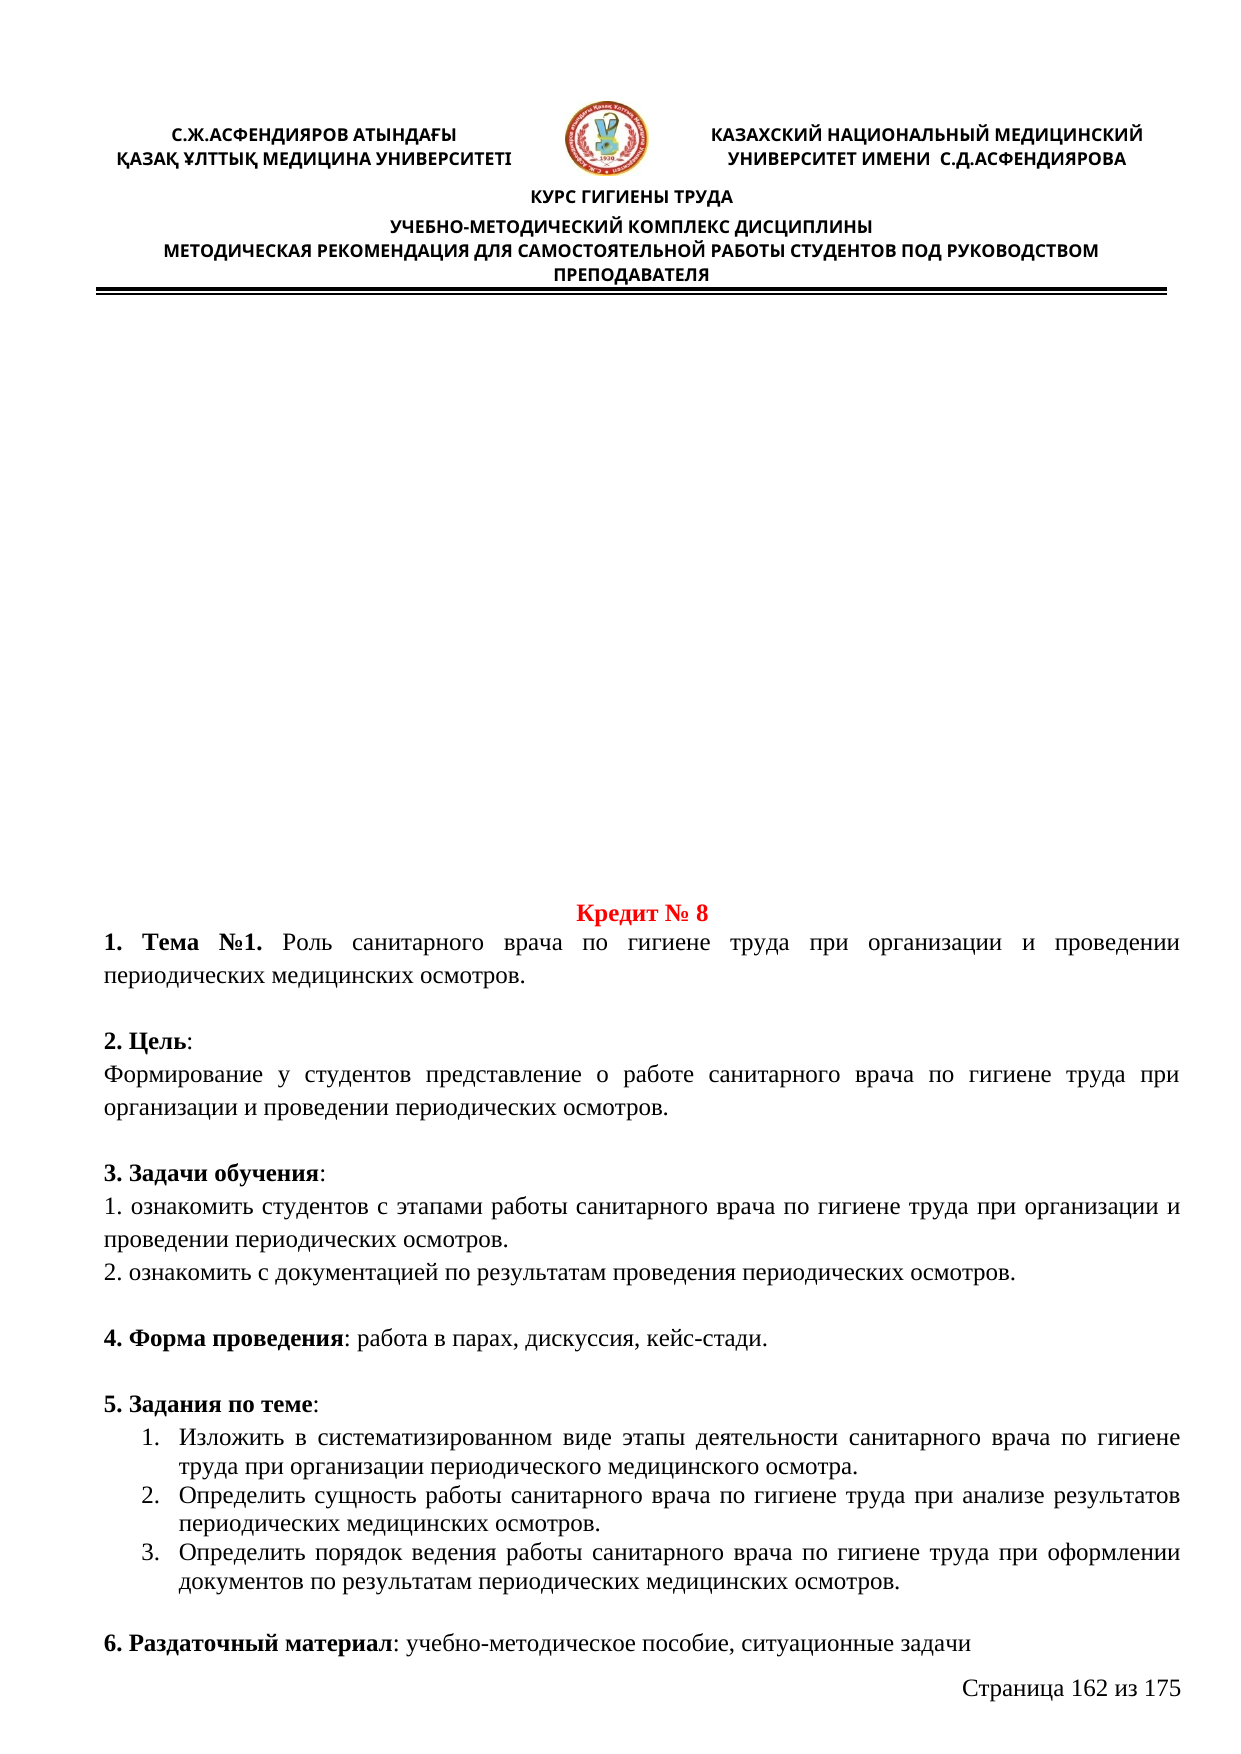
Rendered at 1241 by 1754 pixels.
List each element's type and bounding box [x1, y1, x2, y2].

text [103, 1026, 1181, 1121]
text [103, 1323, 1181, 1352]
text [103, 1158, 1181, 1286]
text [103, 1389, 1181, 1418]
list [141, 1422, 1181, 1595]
picture [565, 101, 650, 176]
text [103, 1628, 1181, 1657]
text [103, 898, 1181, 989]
